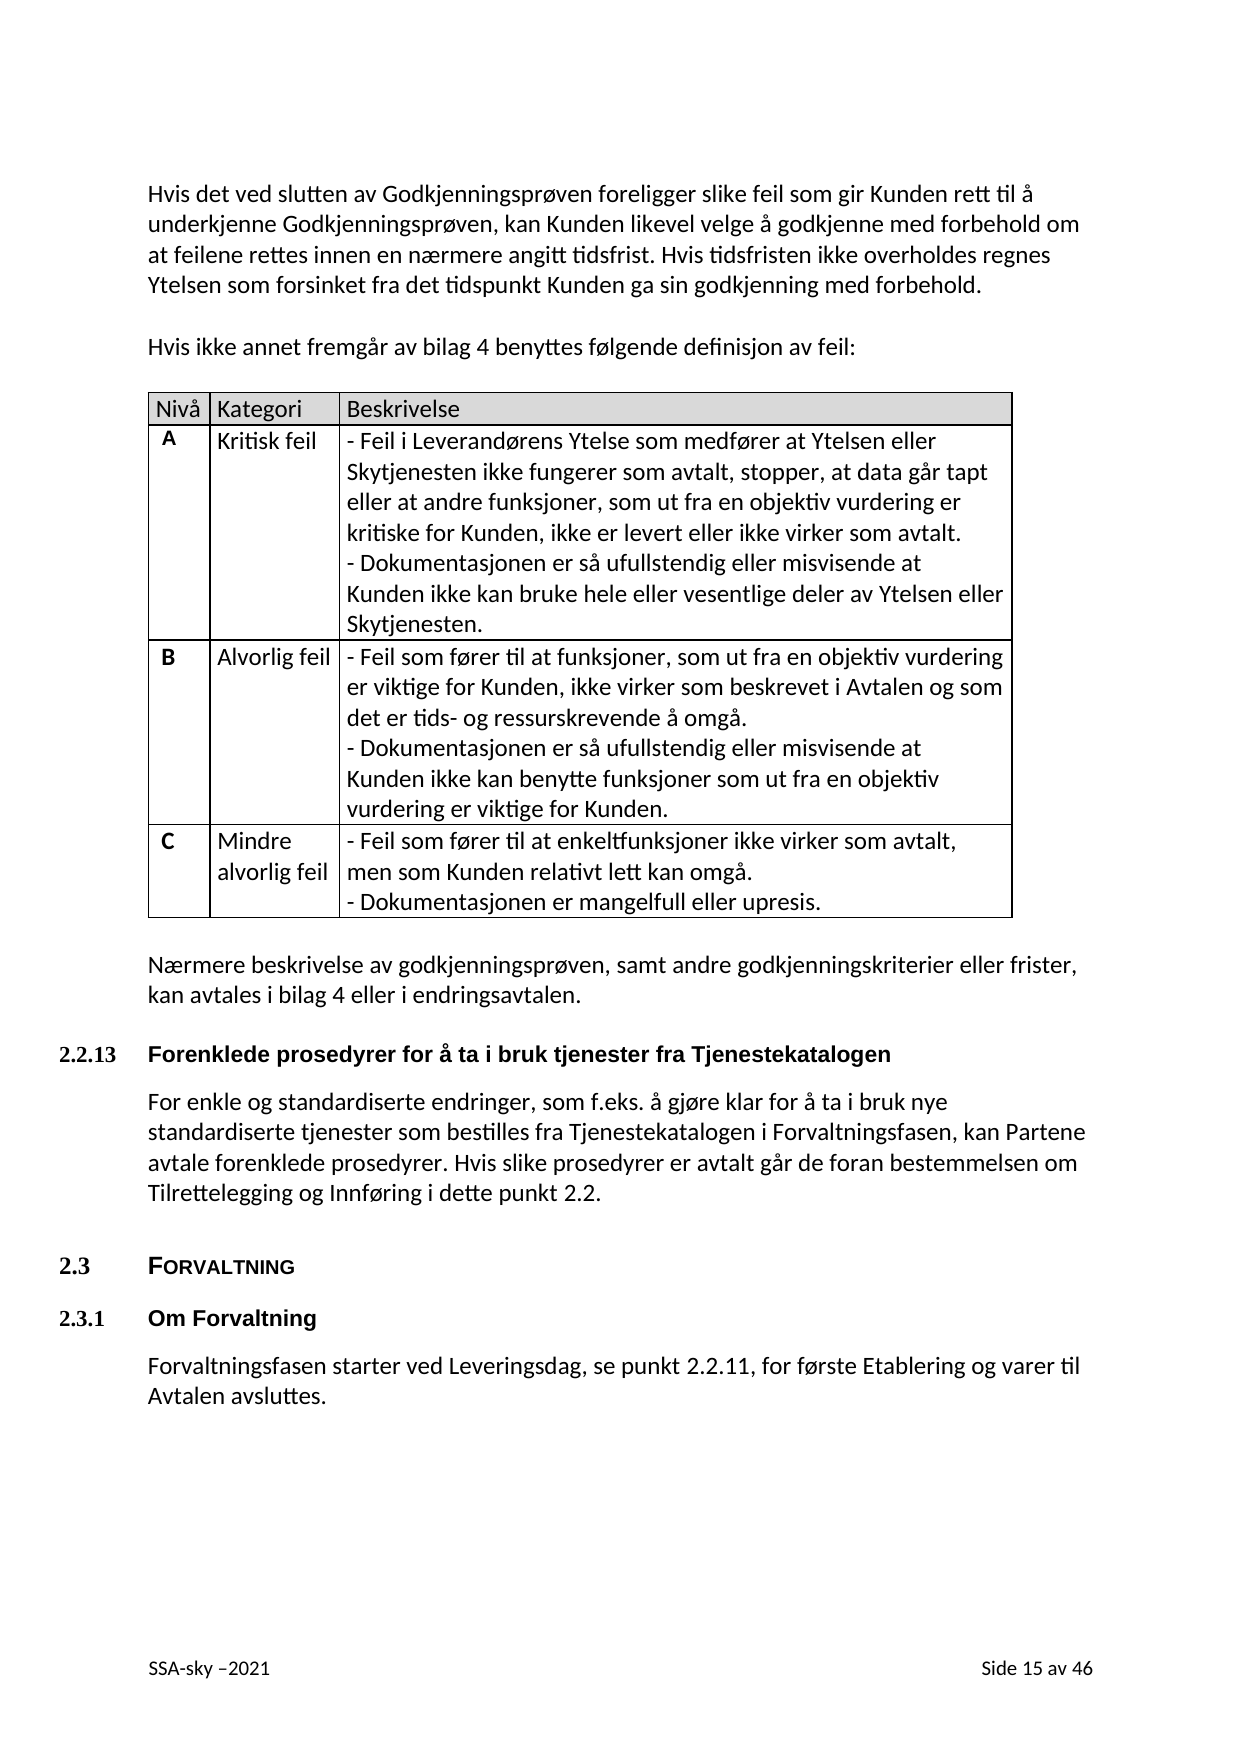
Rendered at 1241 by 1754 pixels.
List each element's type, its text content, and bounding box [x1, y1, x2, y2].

table_cell Kritisk feil [211, 426, 339, 639]
subtitle Forvaltning [59, 1251, 1093, 1280]
table_cell - Feil i Leverandørens Ytelse som medfører at Ytelsen eller Skytjenesten ikke fungerer som avtalt, stopper, at data går tapt eller at andre funksjoner, som ut fra en objektiv vurdering er kritiske for Kunden, ikke er levert eller ikke virker som avtalt. - Dokumentasjonen er så ufullstendig eller misvisende at Kunden ikke kan bruke hele eller vesentlige deler av Ytelsen eller Skytjenesten. [340, 426, 1011, 639]
text For enkle og standardiserte endringer, som f.eks. å gjøre klar for å ta i bruk nye standardiserte tjenester som bestilles fra Tjenestekatalogen i Forvaltningsfasen, kan Partene avtale forenklede prosedyrer. Hvis slike prosedyrer er avtalt går de foran bestemmelsen om Tilrettelegging og Innføring i dette punkt 2.2. [148, 1086, 1093, 1208]
table_cell Mindre alvorlig feil [211, 825, 339, 917]
table_cell - Feil som fører til at enkeltfunksjoner ikke virker som avtalt, men som Kunden relativt lett kan omgå. - Dokumentasjonen er mangelfull eller upresis. [340, 825, 1011, 917]
text Hvis det ved slutten av Godkjenningsprøven foreligger slike feil som gir Kunden rett til å underkjenne Godkjenningsprøven, kan Kunden likevel velge å godkjenne med forbehold om at feilene rettes innen en nærmere angitt tidsfrist. Hvis tidsfristen ikke overholdes regnes Ytelsen som forsinket fra det tidspunkt Kunden ga sin godkjenning med forbehold. [148, 178, 1093, 300]
text Nærmere beskrivelse av godkjenningsprøven, samt andre godkjenningskriterier eller frister, kan avtales i bilag 4 eller i endringsavtalen. [148, 949, 1093, 1010]
subtitle Forenklede prosedyrer for å ta i bruk tjenester fra Tjenestekatalogen [59, 1041, 1093, 1067]
table_header Kategori [211, 393, 339, 424]
text Forvaltningsfasen starter ved Leveringsdag, se punkt 2.2.11, for første Etablering og varer til Avtalen avsluttes. [148, 1350, 1093, 1411]
table_cell A [149, 426, 209, 639]
table_cell Alvorlig feil [211, 641, 339, 824]
table_cell B [149, 641, 209, 824]
table_cell C [149, 825, 209, 917]
subtitle Om Forvaltning [59, 1305, 1093, 1331]
table_cell - Feil som fører til at funksjoner, som ut fra en objektiv vurdering er viktige for Kunden, ikke virker som beskrevet i Avtalen og som det er tids- og ressurskrevende å omgå. - Dokumentasjonen er så ufullstendig eller misvisende at Kunden ikke kan benytte funksjoner som ut fra en objektiv vurdering er viktige for Kunden. [340, 641, 1011, 824]
table_header Beskrivelse [340, 393, 1011, 424]
text Hvis ikke annet fremgår av bilag 4 benyttes følgende definisjon av feil: [148, 331, 1093, 361]
table_header Nivå [149, 393, 209, 424]
